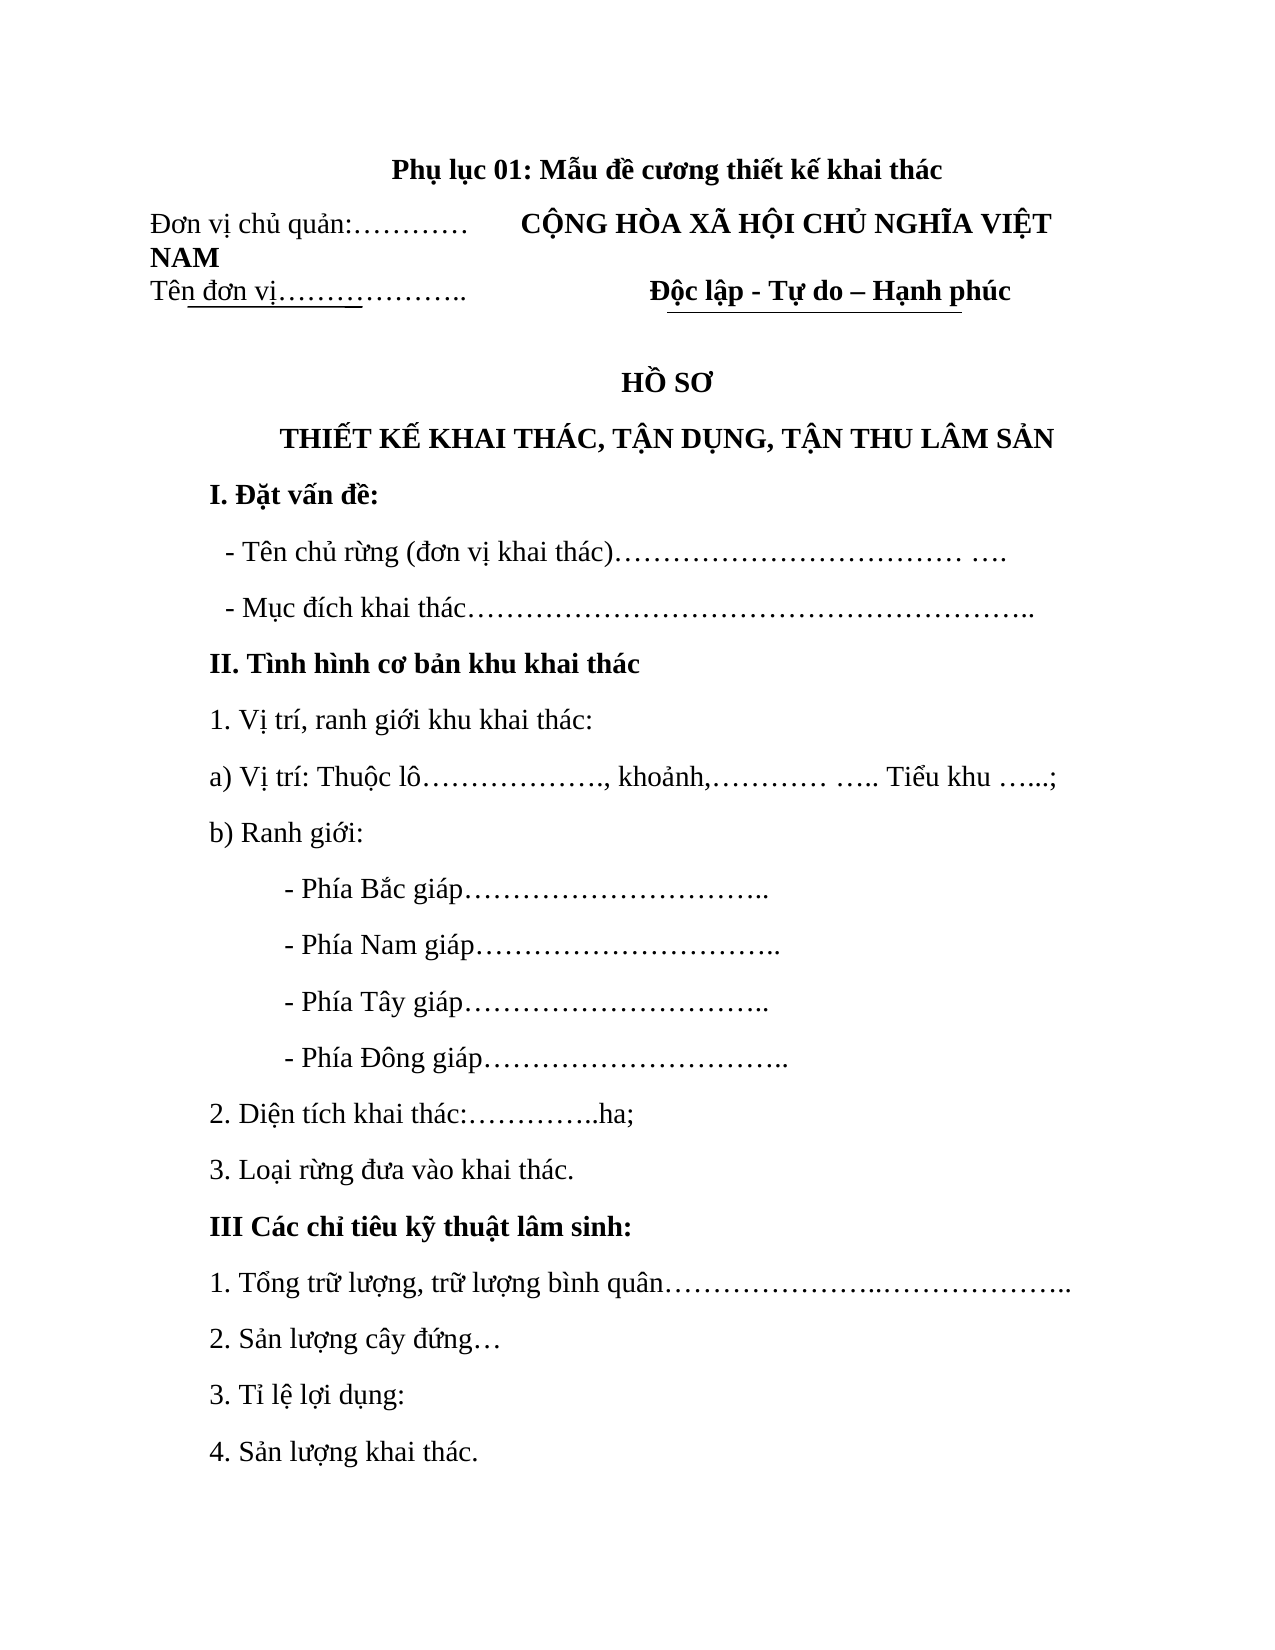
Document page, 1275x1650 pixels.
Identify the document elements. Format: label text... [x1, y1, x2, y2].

text 1. Vị trí, ranh giới khu khai thác: [150, 701, 1125, 736]
text - Phía Nam giáp………………………….. [225, 926, 1125, 961]
text 4. Sản lượng khai thác. [150, 1432, 1125, 1467]
text Đơn vị chủ quản:………… CỘNG HÒA XÃ HỘI CHỦ NGHĨA VIỆT NAM [150, 206, 1125, 273]
text a) Vị trí: Thuộc lô………………., khoảnh,………… ….. Tiểu khu …...; [150, 757, 1125, 792]
text 3. Tỉ lệ lợi dụng: [150, 1376, 1125, 1411]
text Phụ lục 01: Mẫu đề cương thiết kế khai thác [150, 150, 1125, 185]
text 1. Tổng trữ lượng, trữ lượng bình quân…………………..……………….. [150, 1263, 1125, 1298]
text - Mục đích khai thác………………………………………………….. [150, 588, 1125, 623]
text HỒ SƠ [150, 363, 1125, 398]
text 2. Diện tích khai thác:…………..ha; [150, 1094, 1125, 1130]
text - Phía Đông giáp………………………….. [225, 1038, 1125, 1073]
text I. Đặt vấn đề: [150, 476, 1125, 511]
text - Phía Bắc giáp………………………….. [225, 869, 1125, 905]
text - Tên chủ rừng (đơn vị khai thác)……………………………… …. [150, 532, 1125, 567]
text II. Tình hình cơ bản khu khai thác [150, 644, 1125, 680]
text 2. Sản lượng cây đứng… [150, 1319, 1125, 1355]
text b) Ranh giới: [150, 813, 1125, 848]
text III Các chỉ tiêu kỹ thuật lâm sinh: [150, 1207, 1125, 1242]
text - Phía Tây giáp………………………….. [225, 982, 1125, 1017]
text Tên đơn vị……………….. Độc lập - Tự do – Hạnh phúc [150, 273, 1125, 307]
text THIẾT KẾ KHAI THÁC, TẬN DỤNG, TẬN THU LÂM SẢN [150, 419, 1125, 455]
text 3. Loại rừng đưa vào khai thác. [150, 1151, 1125, 1186]
